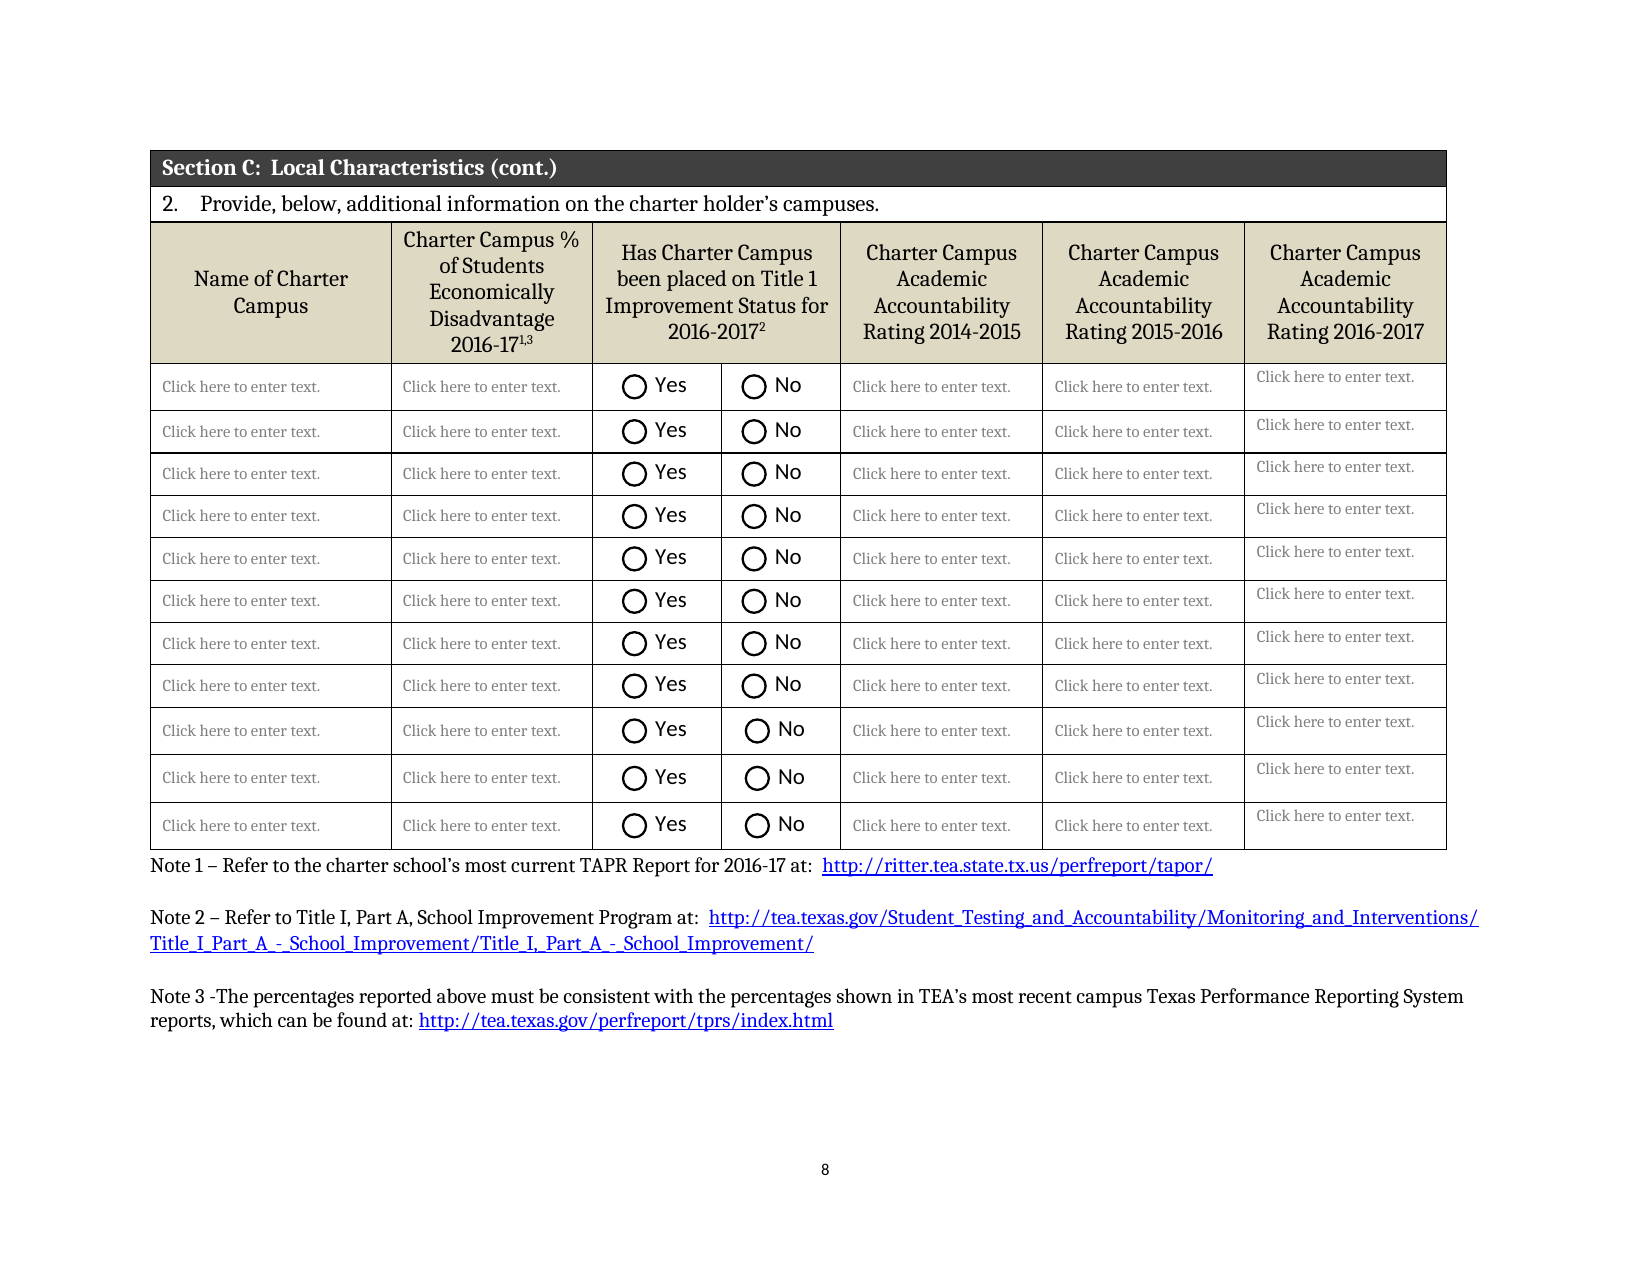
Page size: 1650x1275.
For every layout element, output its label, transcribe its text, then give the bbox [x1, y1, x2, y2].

table_cell [1043, 708, 1244, 754]
table_cell [151, 665, 391, 707]
table_cell [593, 623, 721, 664]
table_cell [1245, 411, 1446, 452]
table_cell [151, 803, 391, 849]
table_cell [841, 581, 1042, 622]
table_cell [722, 803, 840, 849]
table_cell [1043, 665, 1244, 707]
table_cell [841, 803, 1042, 849]
table_cell Name of Charter Campus [151, 223, 391, 363]
table_cell [1245, 803, 1446, 849]
table_cell Provide, below, additional information on the charter holder’s campuses. [151, 187, 1446, 221]
table_cell [722, 708, 840, 754]
table_cell [1043, 496, 1244, 537]
table_cell [1245, 623, 1446, 664]
table_cell [392, 623, 592, 664]
table_cell [151, 755, 391, 802]
table_cell [841, 538, 1042, 579]
table_cell Charter Campus % of Students Economically Disadvantage 2016-171,3 [392, 223, 592, 363]
table_cell [1043, 538, 1244, 579]
table_cell [841, 665, 1042, 707]
table_cell [392, 665, 592, 707]
table_cell [722, 665, 840, 707]
table_cell [841, 454, 1042, 495]
table_cell [151, 623, 391, 664]
table_cell [1043, 581, 1244, 622]
text Note 2 – Refer to Title I, Part A, School Improvement Program at: http://tea.texas.gov/Student_Testing_and_Accountability/Monitoring_and_Interventions/Title_I_Part_A_-_School_Improvement/Title_I,_Part_A_-_School_Improvement/ [150, 906, 1500, 956]
table_cell Has Charter Campus been placed on Title 1 Improvement Status for 2016-20172 [593, 223, 840, 363]
table_cell [841, 411, 1042, 452]
table_cell [593, 454, 721, 495]
text Note 3 -The percentages reported above must be consistent with the percentages shown in TEA’s most recent campus Texas Performance Reporting System reports, which can be found at: http://tea.texas.gov/perfreport/tprs/index.html [150, 984, 1500, 1032]
table_cell [593, 496, 721, 537]
table_cell [593, 411, 721, 452]
table_cell [1245, 581, 1446, 622]
table_cell [1043, 755, 1244, 802]
table_cell [593, 538, 721, 579]
table_cell [722, 364, 840, 410]
table_cell Charter Campus Academic Accountability Rating 2016-2017 [1245, 223, 1446, 363]
table_cell [1245, 364, 1446, 410]
table_cell [1043, 454, 1244, 495]
table_cell [1245, 755, 1446, 802]
table_cell [593, 755, 721, 802]
table_header Section C: Local Characteristics (cont.) [151, 151, 1446, 186]
table_cell [392, 803, 592, 849]
table_cell [841, 623, 1042, 664]
table_cell [841, 364, 1042, 410]
table_cell [392, 581, 592, 622]
table_cell [1245, 454, 1446, 495]
table_cell Charter Campus Academic Accountability Rating 2015-2016 [1043, 223, 1244, 363]
text Note 1 – Refer to the charter school’s most current TAPR Report for 2016-17 at: http://ritter.tea.state.tx.us/perfreport/tapor/ [150, 854, 1500, 878]
table_cell [151, 581, 391, 622]
table_cell [722, 496, 840, 537]
table_cell Charter Campus Academic Accountability Rating 2014-2015 [841, 223, 1042, 363]
table_cell [722, 454, 840, 495]
table_cell [841, 496, 1042, 537]
table_cell [1043, 623, 1244, 664]
table_cell [392, 708, 592, 754]
table_cell [722, 581, 840, 622]
table_cell [593, 803, 721, 849]
table_cell [1245, 665, 1446, 707]
table_cell [722, 538, 840, 579]
table_cell [1245, 538, 1446, 579]
table_cell [593, 364, 721, 410]
table_cell [593, 665, 721, 707]
table_cell [722, 623, 840, 664]
table_cell [593, 581, 721, 622]
table_cell [841, 708, 1042, 754]
table_cell [1245, 496, 1446, 537]
table_cell [593, 708, 721, 754]
table_cell [392, 755, 592, 802]
table_cell [1043, 803, 1244, 849]
table_cell [151, 708, 391, 754]
table_cell [841, 755, 1042, 802]
table_cell [1043, 411, 1244, 452]
table_cell [722, 755, 840, 802]
table_cell [722, 411, 840, 452]
table_cell [1245, 708, 1446, 754]
table_cell [1043, 364, 1244, 410]
